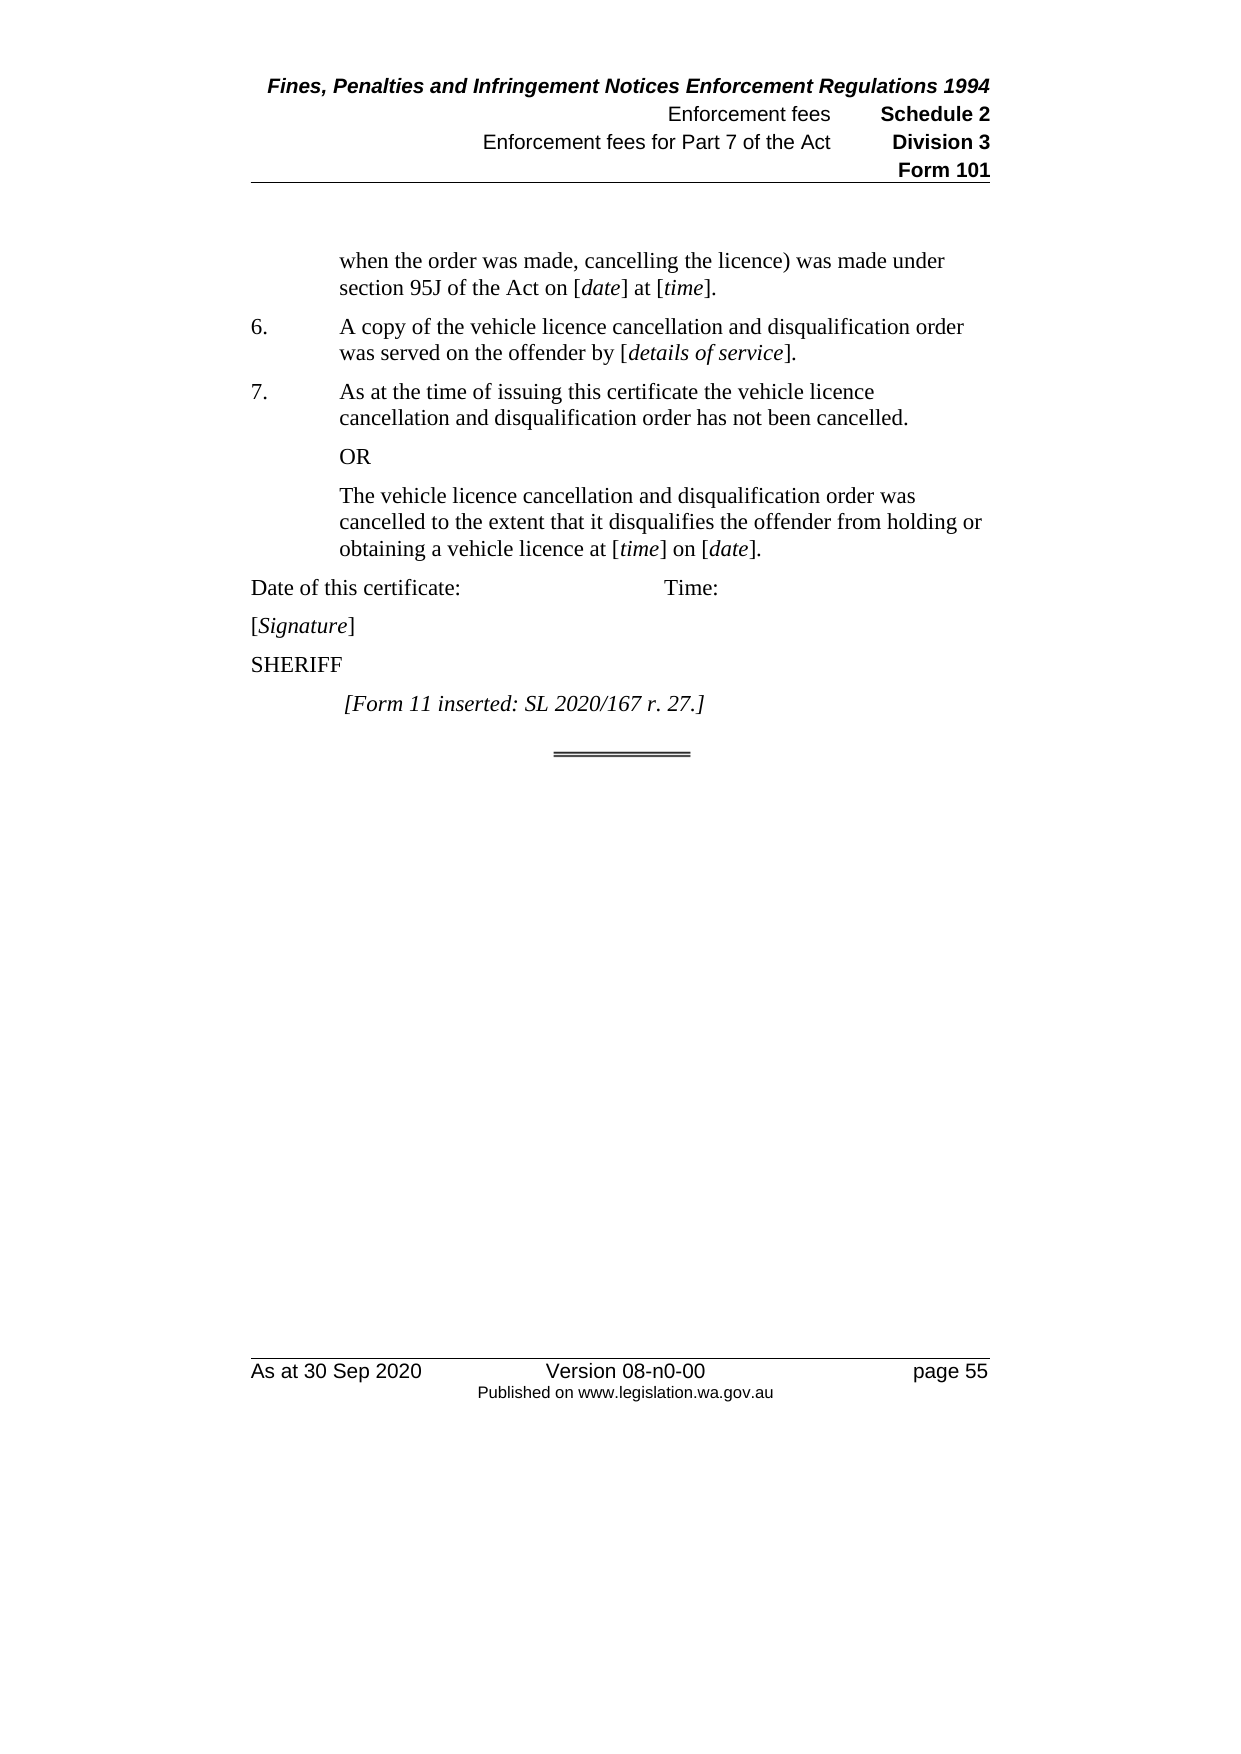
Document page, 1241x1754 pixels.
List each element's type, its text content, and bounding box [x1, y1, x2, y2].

text OR [251, 443, 990, 469]
text [Form 11 inserted: SL 2020/167 r. 27.] [251, 690, 990, 716]
text SHERIFF [251, 651, 990, 678]
text 6. A copy of the vehicle licence cancellation and disqualification order was served on the offender by [details of service]. [251, 313, 990, 365]
picture [543, 741, 697, 770]
text 7. As at the time of issuing this certificate the vehicle licence cancellation and disqualification order has not been cancelled. [251, 378, 990, 431]
text The vehicle licence cancellation and disqualification order was cancelled to the extent that it disqualifies the offender from holding or obtaining a vehicle licence at [time] on [date]. [251, 482, 990, 561]
text [Signature] [251, 612, 990, 639]
text Date of this certificate: Time: [251, 573, 990, 600]
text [251, 247, 990, 300]
